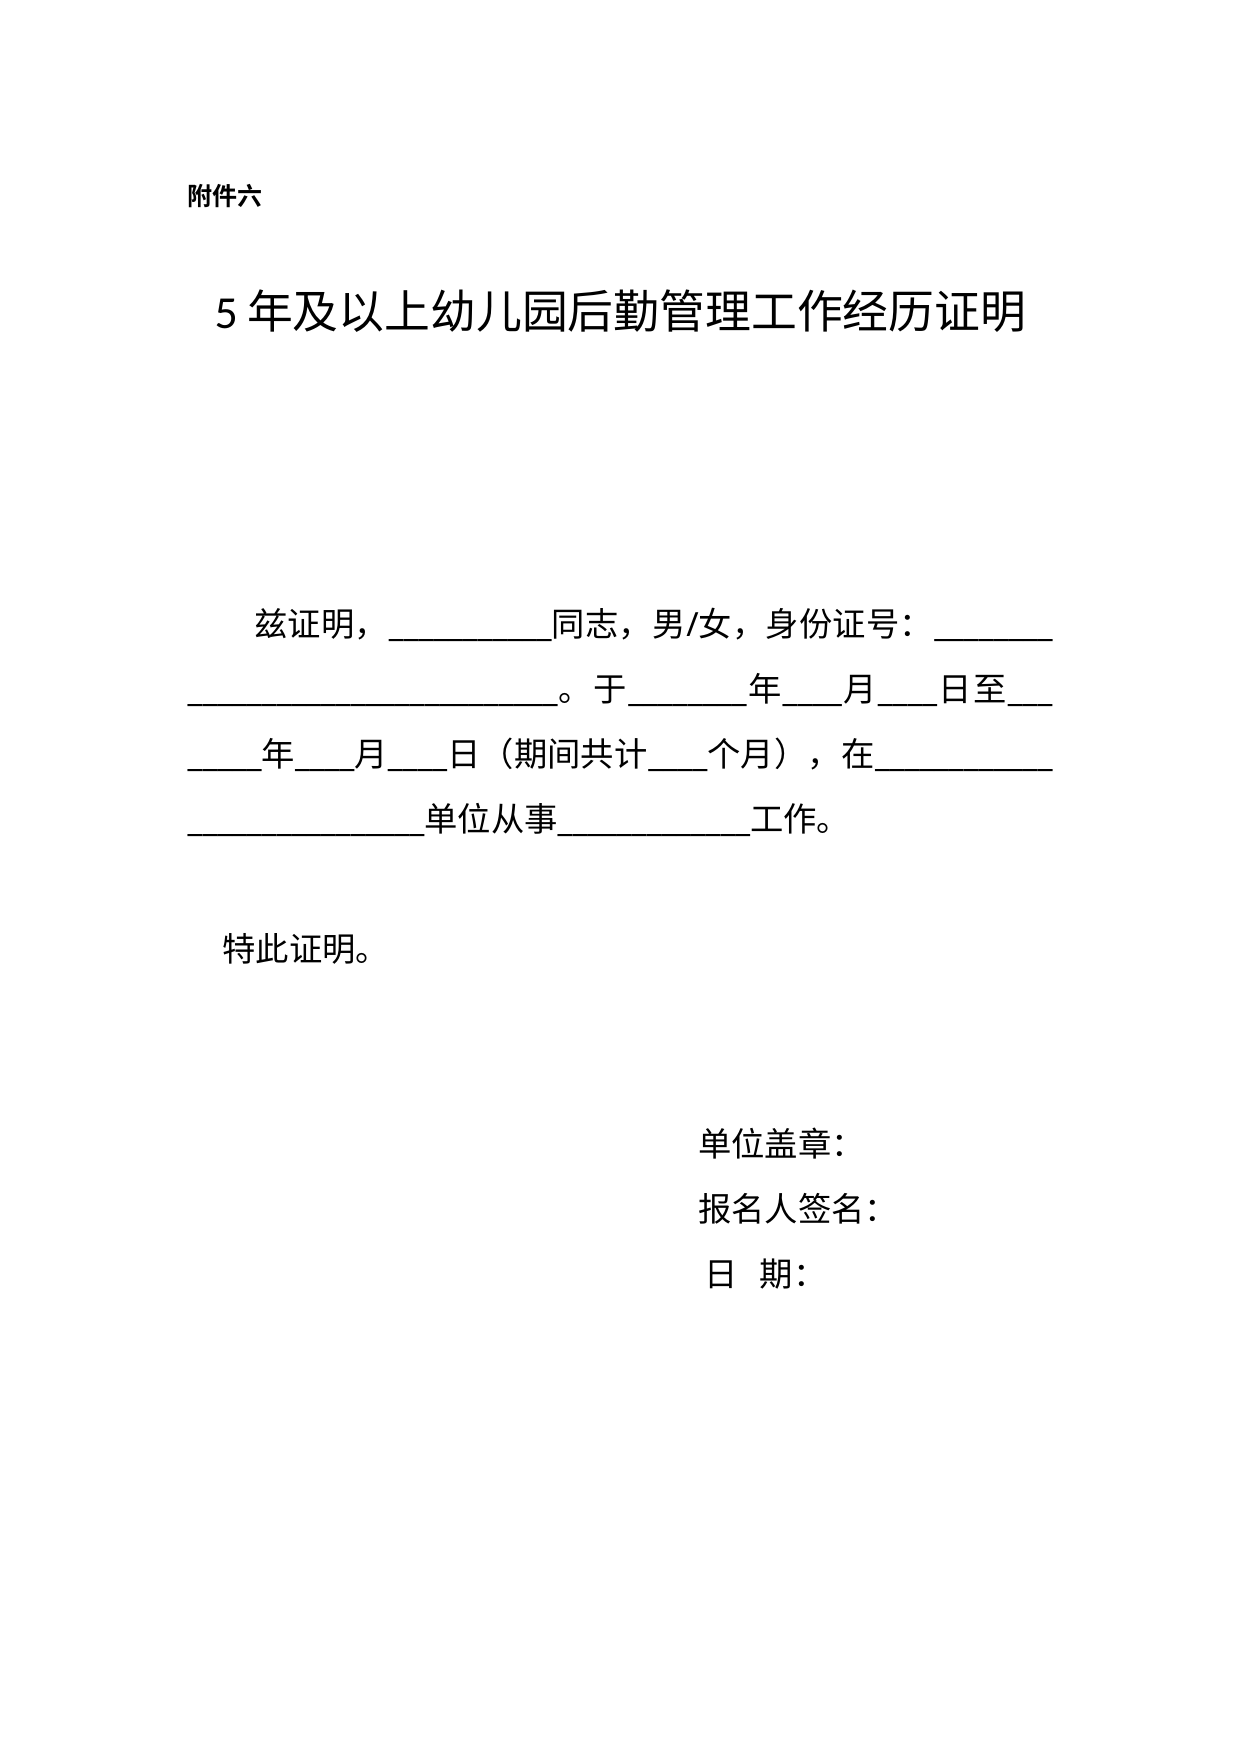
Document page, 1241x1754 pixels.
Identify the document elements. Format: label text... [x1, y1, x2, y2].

text 日 期： [187, 1239, 1053, 1304]
text 附件六 [187, 162, 1053, 227]
text 兹证明，___________同志，男/女，身份证号：_________________________________。于________年____月____日至________年____月____日（期间共计____个月），在____________________________单位从事_____________工作。 特此证明。 [187, 589, 1053, 979]
text 5年及以上幼儿园后勤管理工作经历证明 [187, 259, 1053, 357]
text 单位盖章： 报名人签名： [231, 1044, 1053, 1239]
